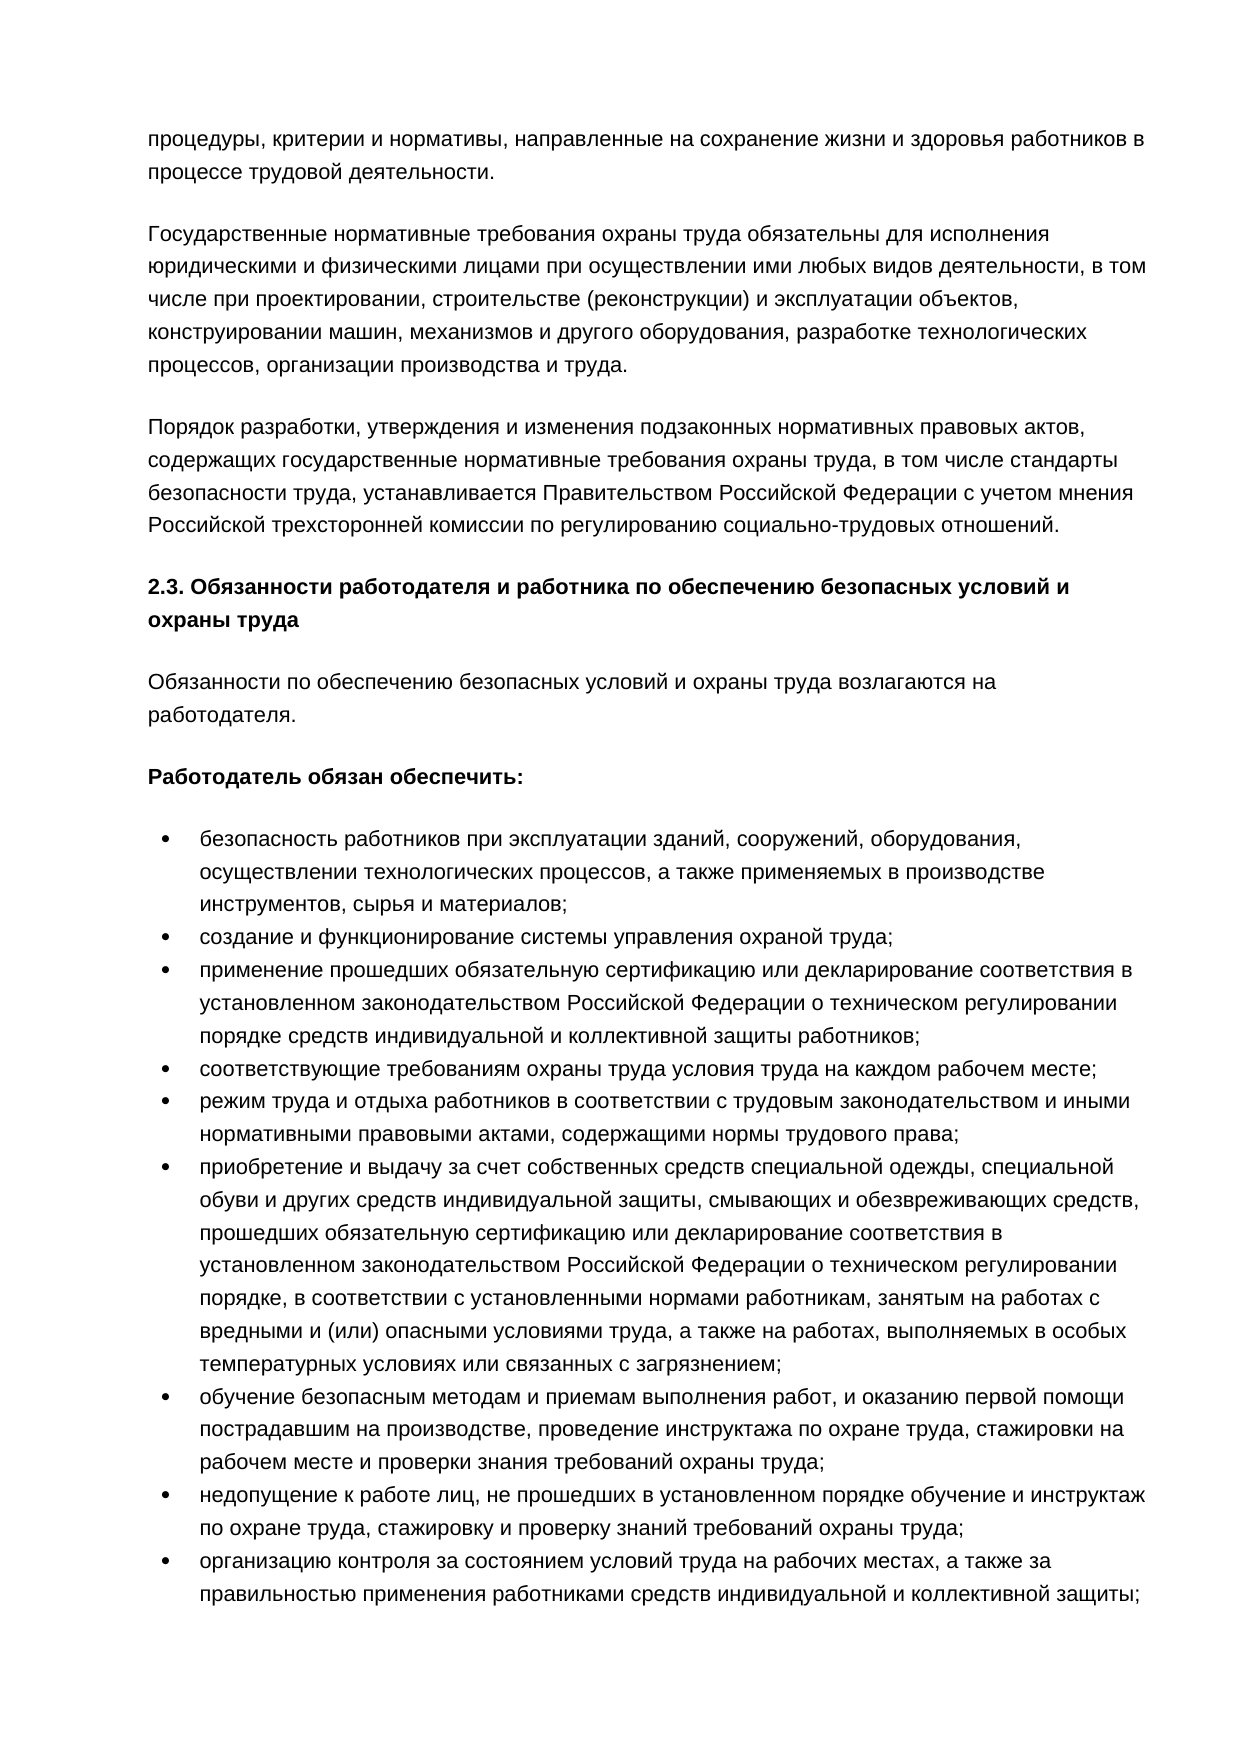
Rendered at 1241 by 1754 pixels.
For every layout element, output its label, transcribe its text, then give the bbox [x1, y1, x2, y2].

list создание и функционирование системы управления охраной труда; [162, 917, 1152, 949]
list недопущение к работе лиц, не прошедших в установленном порядке обучение и инструктаж по охране труда, стажировку и проверку знаний требований охраны труда; [162, 1474, 1152, 1540]
list обучение безопасным методам и приемам выполнения работ, и оказанию первой помощи пострадавшим на производстве, проведение инструктажа по охране труда, стажировки на рабочем месте и проверки знания требований охраны труда; [162, 1376, 1152, 1474]
list безопасность работников при эксплуатации зданий, сооружений, оборудования, осуществлении технологических процессов, а также применяемых в производстве инструментов, сырья и материалов; [162, 818, 1152, 917]
list режим труда и отдыха работников в соответствии с трудовым законодательством и иными нормативными правовыми актами, содержащими нормы трудового права; [162, 1081, 1152, 1146]
list применение прошедших обязательную сертификацию или декларирование соответствия в установленном законодательством Российской Федерации о техническом регулировании порядке средств индивидуальной и коллективной защиты работников; [162, 949, 1152, 1048]
text 2.3. Обязанности работодателя и работника по обеспечению безопасных условий и охраны труда [148, 567, 1152, 632]
list организацию контроля за состоянием условий труда на рабочих местах, а также за правильностью применения работниками средств индивидуальной и коллективной защиты; [162, 1540, 1152, 1606]
text Порядок разработки, утверждения и изменения подзаконных нормативных правовых актов, содержащих государственные нормативные требования охраны труда, в том числе стандарты безопасности труда, устанавливается Правительством Российской Федерации с учетом мнения Российской трехсторонней комиссии по регулированию социально-трудовых отношений. [148, 406, 1152, 537]
text Работодатель обязан обеспечить: [148, 756, 1152, 789]
text Обязанности по обеспечению безопасных условий и охраны труда возлагаются на работодателя. [148, 661, 1152, 727]
text Государственные нормативные требования охраны труда обязательны для исполнения юридическими и физическими лицами при осуществлении ими любых видов деятельности, в том числе при проектировании, строительстве (реконструкции) и эксплуатации объектов, конструировании машин, механизмов и другого оборудования, разработке технологических процессов, организации производства и труда. [148, 213, 1152, 377]
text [148, 118, 1152, 184]
list соответствующие требованиям охраны труда условия труда на каждом рабочем месте; [162, 1048, 1152, 1081]
list приобретение и выдачу за счет собственных средств специальной одежды, специальной обуви и других средств индивидуальной защиты, смывающих и обезвреживающих средств, прошедших обязательную сертификацию или декларирование соответствия в установленном законодательством Российской Федерации о техническом регулировании порядке, в соответствии с установленными нормами работникам, занятым на работах с вредными и (или) опасными условиями труда, а также на работах, выполняемых в особых температурных условиях или связанных с загрязнением; [162, 1146, 1152, 1376]
